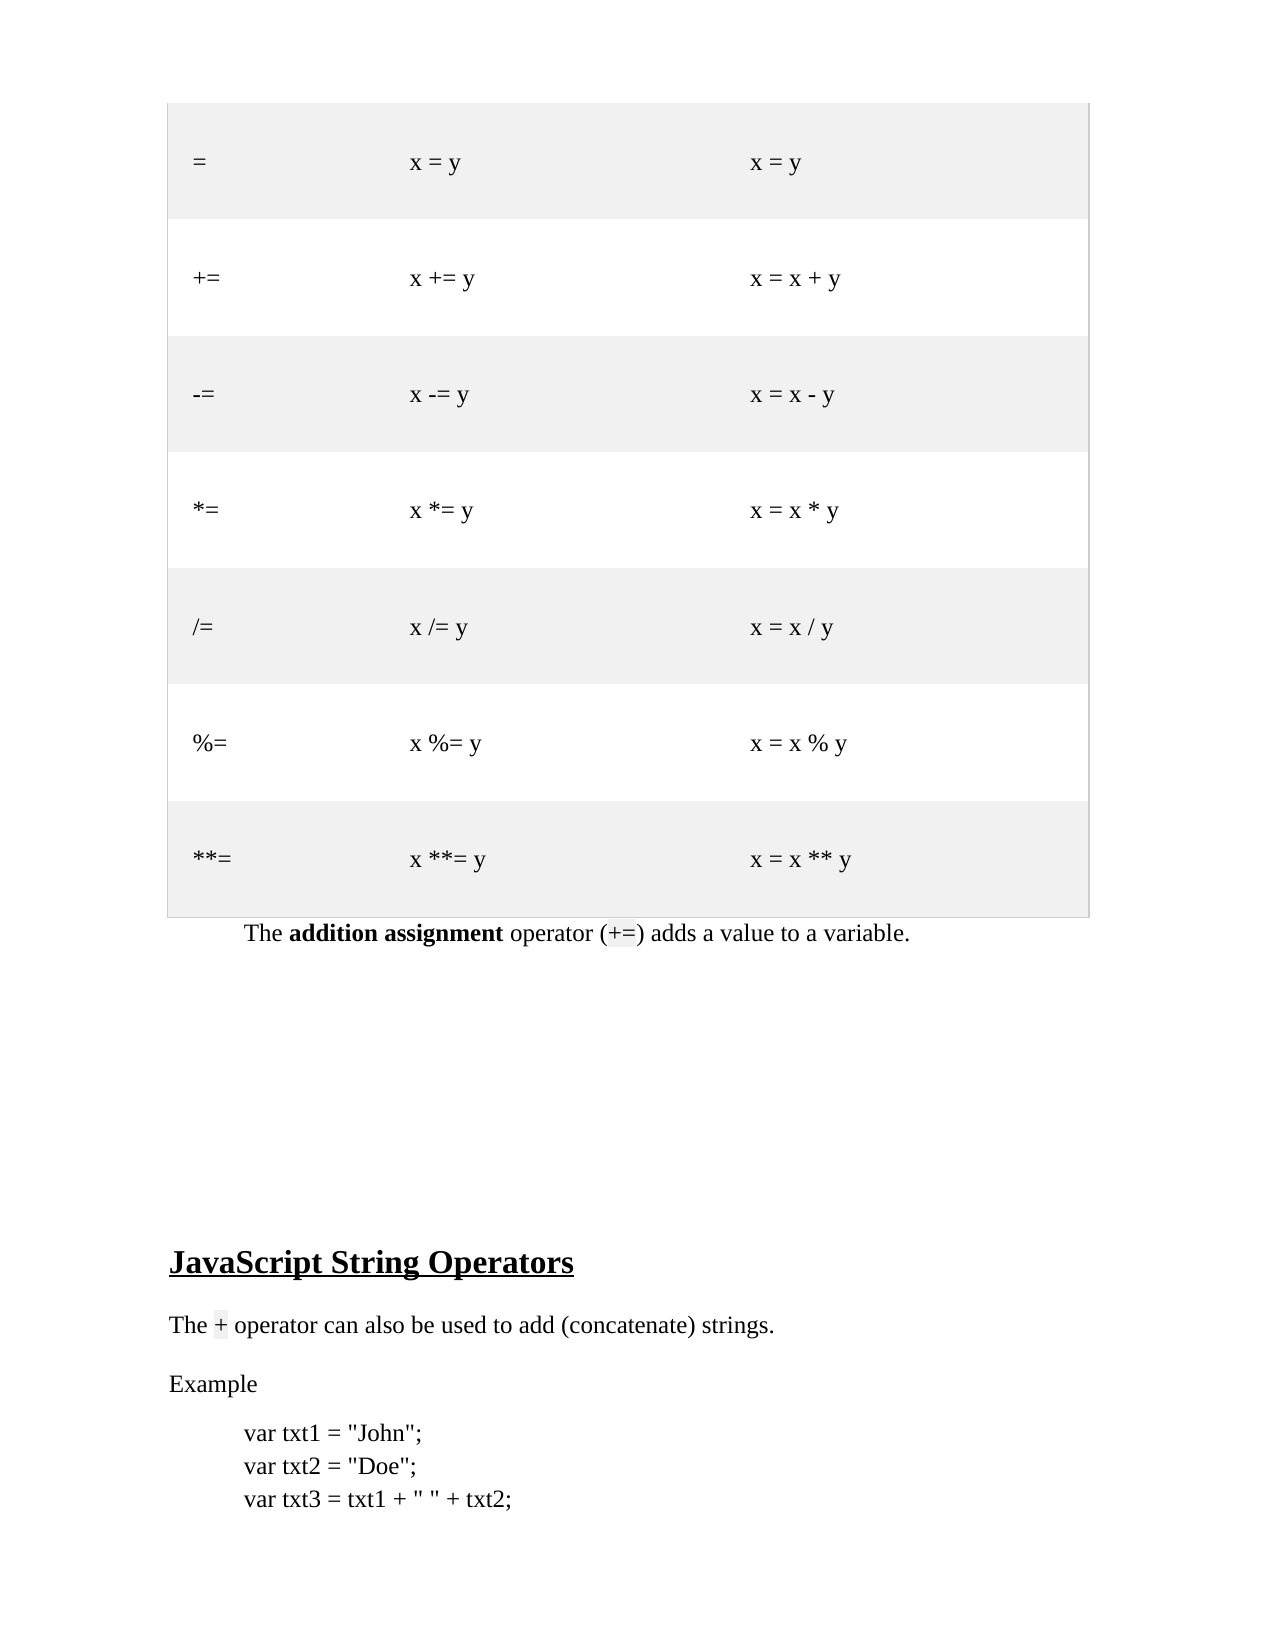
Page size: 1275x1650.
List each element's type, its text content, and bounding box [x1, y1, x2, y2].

table_cell x %= y [397, 684, 748, 801]
table_cell += [168, 219, 397, 336]
table_cell x = x ** y [748, 801, 1088, 917]
subtitle Example [169, 1369, 1162, 1398]
table_cell %= [168, 684, 397, 801]
table_cell x *= y [397, 452, 748, 568]
table_cell x = y [748, 103, 1088, 219]
text The + operator can also be used to add (concatenate) strings. [228, 1310, 1162, 1339]
table_cell x /= y [397, 568, 748, 684]
table_cell x **= y [397, 801, 748, 917]
list var txt1 = "John"; var txt2 = "Doe"; var txt3 = txt1 + " " + txt2; [244, 1418, 1162, 1513]
table_cell x = y [397, 103, 748, 219]
table_cell /= [168, 568, 397, 684]
table_cell x -= y [397, 336, 748, 452]
table_cell x += y [397, 219, 748, 336]
table_cell x = x / y [748, 568, 1088, 684]
table_cell **= [168, 801, 397, 917]
list The addition assignment operator (+=) adds a value to a variable. [244, 918, 1162, 947]
table_cell x = x % y [748, 684, 1088, 801]
table_cell x = x - y [748, 336, 1088, 452]
table_cell -= [168, 336, 397, 452]
table_cell = [168, 103, 397, 219]
table_cell *= [168, 452, 397, 568]
subtitle JavaScript String Operators [169, 1242, 1162, 1280]
table_cell x = x * y [748, 452, 1088, 568]
table_cell x = x + y [748, 219, 1088, 336]
